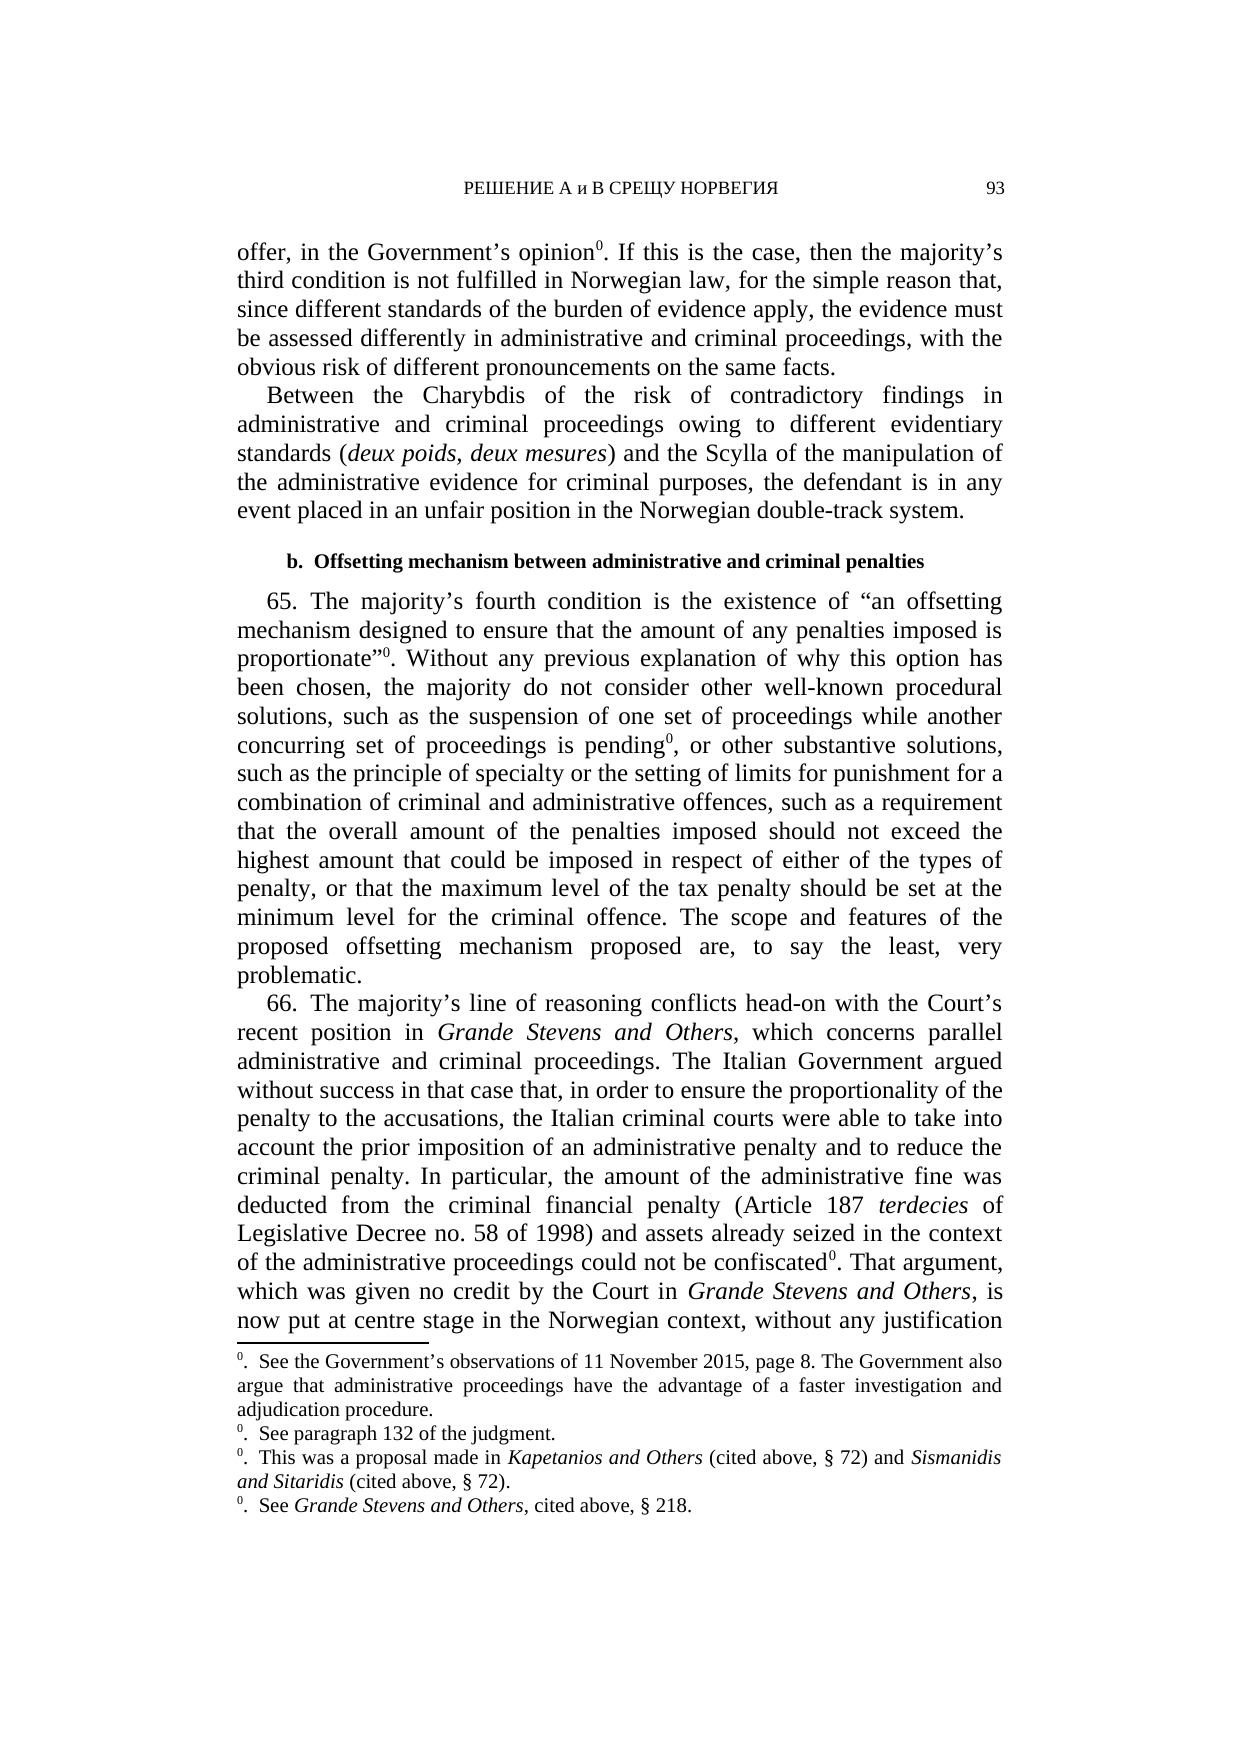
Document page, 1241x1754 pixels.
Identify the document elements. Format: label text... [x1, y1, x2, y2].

text 65. The majority’s fourth condition is the existence of “an offsetting mechanism designed to ensure that the amount of any penalties imposed is proportionate”. Without any previous explanation of why this option has been chosen, the majority do not consider other well-known procedural solutions, such as the suspension of one set of proceedings while another concurring set of proceedings is pending, or other substantive solutions, such as the principle of specialty or the setting of limits for punishment for a combination of criminal and administrative offences, such as a requirement that the overall amount of the penalties imposed should not exceed the highest amount that could be imposed in respect of either of the types of penalty, or that the maximum level of the tax penalty should be set at the minimum level for the criminal offence. The scope and features of the proposed offsetting mechanism proposed are, to say the least, very problematic. [237, 586, 1003, 988]
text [237, 237, 1003, 381]
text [237, 988, 1003, 1333]
text b. Offsetting mechanism between administrative and criminal penalties [286, 549, 1003, 573]
text Between the Charybdis of the risk of contradictory findings in administrative and criminal proceedings owing to different evidentiary standards (deux poids, deux mesures) and the Scylla of the manipulation of the administrative evidence for criminal purposes, the defendant is in any event placed in an unfair position in the Norwegian double-track system. [237, 381, 1003, 524]
